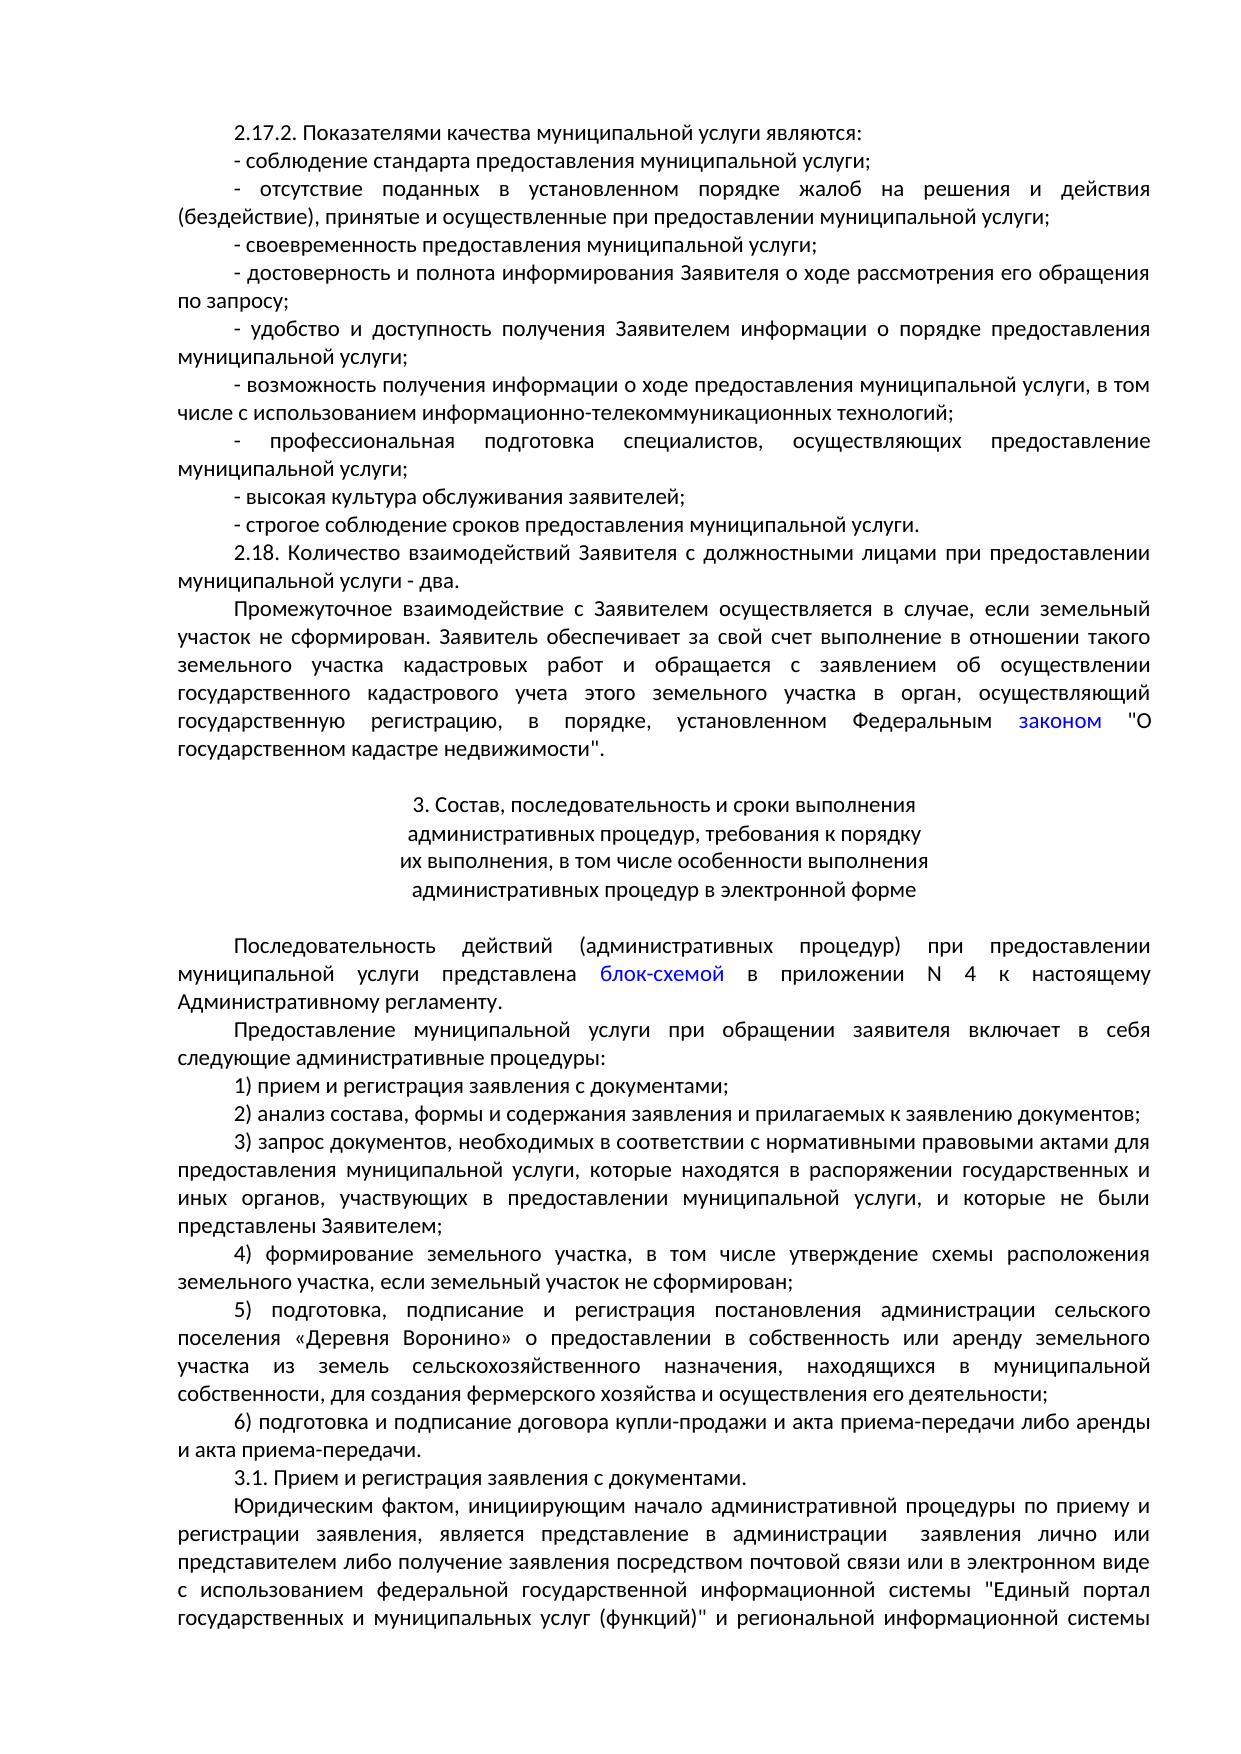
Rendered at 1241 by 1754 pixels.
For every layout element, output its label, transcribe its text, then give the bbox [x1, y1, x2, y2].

text - соблюдение стандарта предоставления муниципальной услуги; [177, 146, 1152, 174]
text - достоверность и полнота информирования Заявителя о ходе рассмотрения его обращения по запросу; [177, 258, 1152, 314]
text Промежуточное взаимодействие с Заявителем осуществляется в случае, если земельный участок не сформирован. Заявитель обеспечивает за свой счет выполнение в отношении такого земельного участка кадастровых работ и обращается с заявлением об осуществлении государственного кадастрового учета этого земельного участка в орган, осуществляющий государственную регистрацию, в порядке, установленном Федеральным законом "О государственном кадастре недвижимости". [177, 594, 1152, 763]
text 2.18. Количество взаимодействий Заявителя с должностными лицами при предоставлении муниципальной услуги - два. [177, 538, 1152, 594]
text - возможность получения информации о ходе предоставления муниципальной услуги, в том числе с использованием информационно-телекоммуникационных технологий; [177, 370, 1152, 426]
text их выполнения, в том числе особенности выполнения [177, 847, 1152, 875]
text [177, 1491, 1152, 1631]
text 3) запрос документов, необходимых в соответствии с нормативными правовыми актами для предоставления муниципальной услуги, которые находятся в распоряжении государственных и иных органов, участвующих в предоставлении муниципальной услуги, и которые не были представлены Заявителем; [177, 1127, 1152, 1239]
text 3. Состав, последовательность и сроки выполнения [177, 791, 1152, 819]
text 4) формирование земельного участка, в том числе утверждение схемы расположения земельного участка, если земельный участок не сформирован; [177, 1239, 1152, 1295]
text Последовательность действий (административных процедур) при предоставлении муниципальной услуги представлена блок-схемой в приложении N 4 к настоящему Административному регламенту. [177, 931, 1152, 1015]
text 5) подготовка, подписание и регистрация постановления администрации сельского поселения «Деревня Воронино» о предоставлении в собственность или аренду земельного участка из земель сельскохозяйственного назначения, находящихся в муниципальной собственности, для создания фермерского хозяйства и осуществления его деятельности; [177, 1295, 1152, 1407]
text - профессиональная подготовка специалистов, осуществляющих предоставление муниципальной услуги; [177, 426, 1152, 482]
text - отсутствие поданных в установленном порядке жалоб на решения и действия (бездействие), принятые и осуществленные при предоставлении муниципальной услуги; [177, 174, 1152, 230]
text 2) анализ состава, формы и содержания заявления и прилагаемых к заявлению документов; [177, 1099, 1152, 1127]
text 1) прием и регистрация заявления с документами; [177, 1071, 1152, 1099]
text 3.1. Прием и регистрация заявления с документами. [177, 1463, 1152, 1491]
text - строгое соблюдение сроков предоставления муниципальной услуги. [177, 510, 1152, 538]
text - удобство и доступность получения Заявителем информации о порядке предоставления муниципальной услуги; [177, 314, 1152, 370]
text административных процедур, требования к порядку [177, 819, 1152, 847]
text административных процедур в электронной форме [177, 875, 1152, 903]
text 2.17.2. Показателями качества муниципальной услуги являются: [177, 118, 1152, 146]
text 6) подготовка и подписание договора купли-продажи и акта приема-передачи либо аренды и акта приема-передачи. [177, 1407, 1152, 1463]
text - высокая культура обслуживания заявителей; [177, 482, 1152, 510]
text Предоставление муниципальной услуги при обращении заявителя включает в себя следующие административные процедуры: [177, 1015, 1152, 1071]
text - своевременность предоставления муниципальной услуги; [177, 230, 1152, 258]
